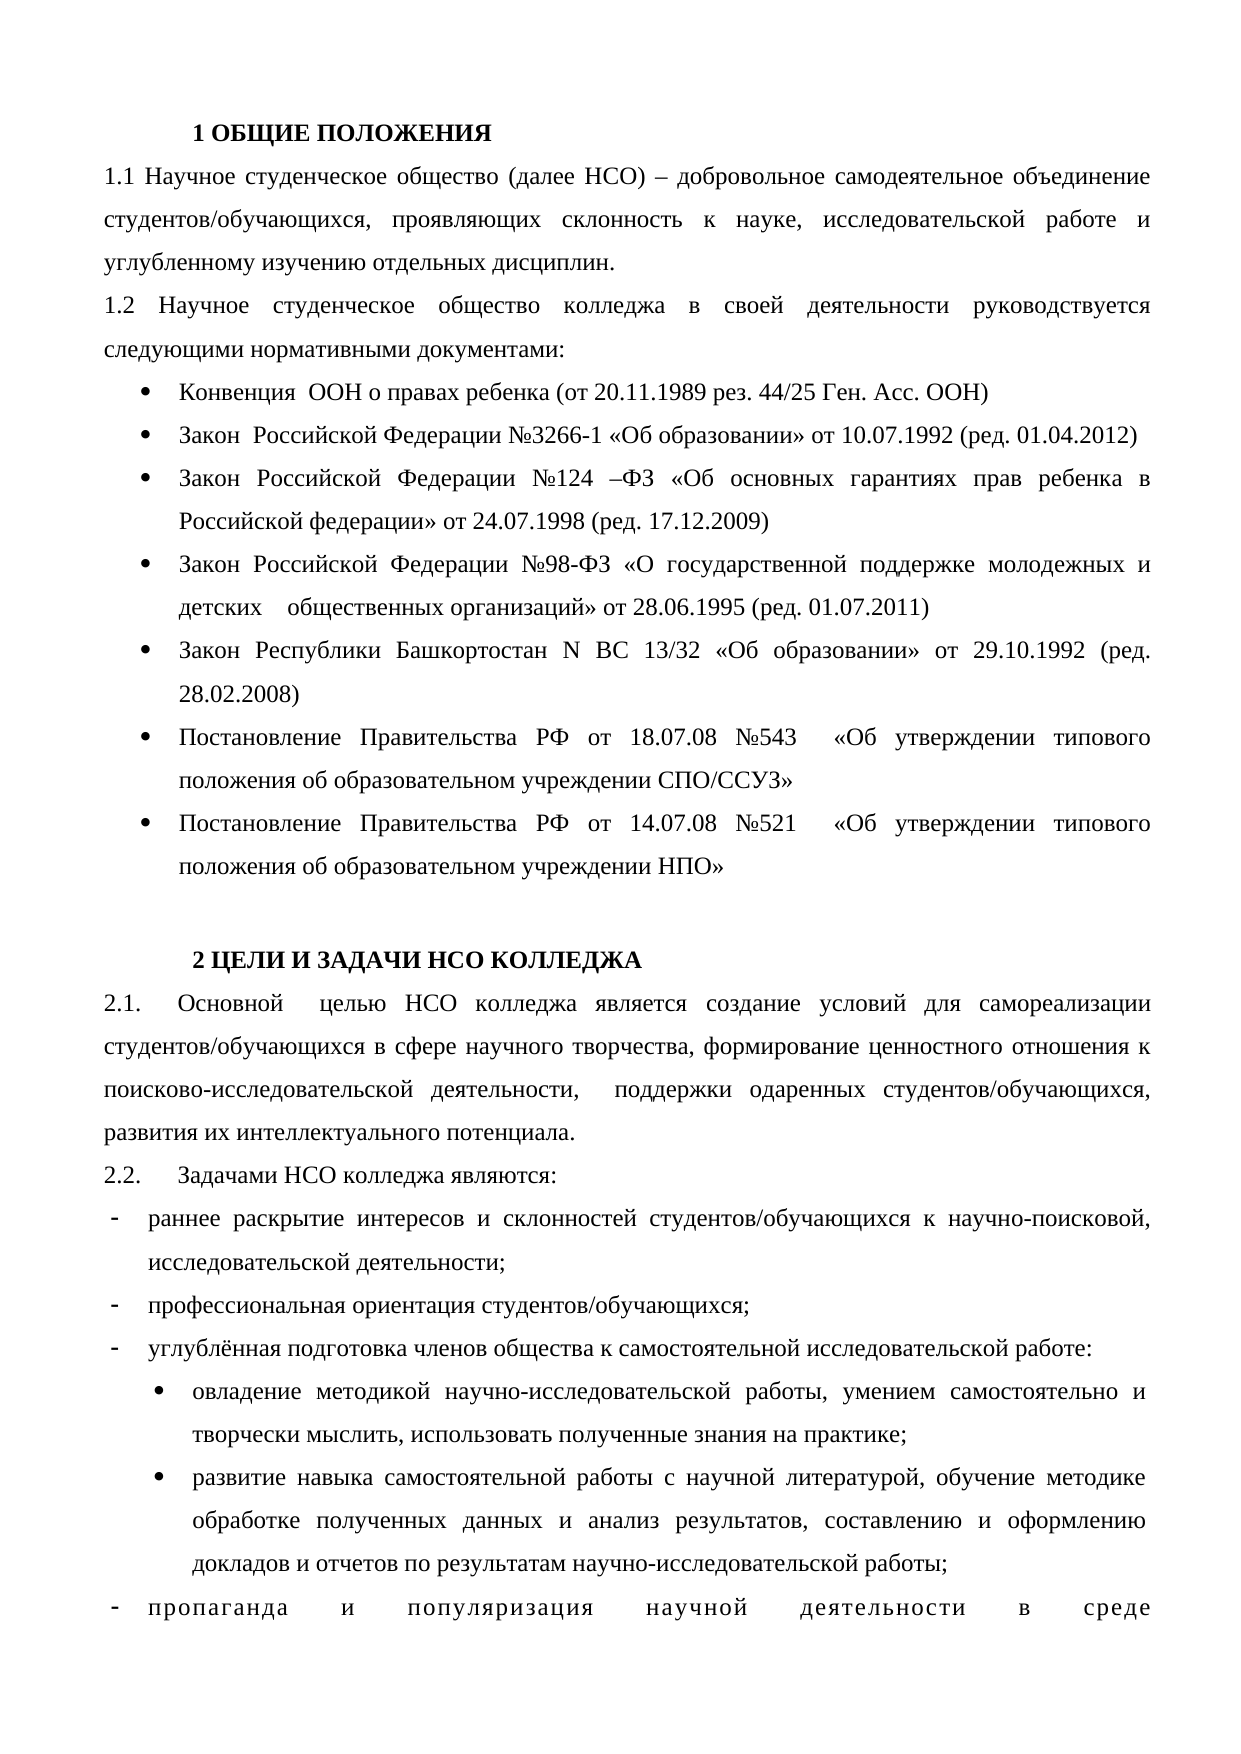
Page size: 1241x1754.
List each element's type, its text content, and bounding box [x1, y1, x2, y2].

text 2.2. Задачами НСО колледжа являются: [103, 1160, 1152, 1189]
list Закон Российской Федерации №98-ФЗ «О государственной поддержке молодежных и детских общественных организаций» от 28.06.1995 (ред. 01.07.2011) [141, 549, 1152, 621]
list Закон Российской Федерации №124 –ФЗ «Об основных гарантиях прав ребенка в Российской федерации» от 24.07.1998 (ред. 17.12.2009) [141, 463, 1152, 535]
text 2 ЦЕЛИ И ЗАДАЧИ НСО КОЛЛЕДЖА [192, 945, 1152, 973]
text 1.2 Научное студенческое общество колледжа в своей деятельности руководствуется следующими нормативными документами: [103, 291, 1152, 362]
list Закон Российской Федерации №3266-1 «Об образовании» от 10.07.1992 (ред. 01.04.2012) [141, 420, 1152, 449]
list развитие навыка самостоятельной работы с научной литературой, обучение методике обработке полученных данных и анализ результатов, составлению и оформлению докладов и отчетов по результатам научно-исследовательской работы; [154, 1462, 1147, 1577]
list профессиональная ориентация студентов/обучающихся; [110, 1290, 1152, 1318]
list Постановление Правительства РФ от 14.07.08 №521 «Об утверждении типового положения об образовательном учреждении НПО» [141, 808, 1152, 880]
text 1.1 Научное студенческое общество (далее НСО) – добровольное самодеятельное объединение студентов/обучающихся, проявляющих склонность к науке, исследовательской работе и углубленному изучению отдельных дисциплин. [103, 161, 1152, 276]
list раннее раскрытие интересов и склонностей студентов/обучающихся к научно-поисковой, исследовательской деятельности; [110, 1203, 1152, 1275]
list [111, 1592, 1152, 1620]
list углублённая подготовка членов общества к самостоятельной исследовательской работе: [110, 1333, 1152, 1362]
text 2.1. Основной целью НСО колледжа является создание условий для самореализации студентов/обучающихся в сфере научного творчества, формирование ценностного отношения к поисково-исследовательской деятельности, поддержки одаренных студентов/обучающихся, развития их интеллектуального потенциала. [103, 988, 1152, 1146]
list Постановление Правительства РФ от 18.07.08 №543 «Об утверждении типового положения об образовательном учреждении СПО/ССУЗ» [141, 722, 1152, 794]
list овладение методикой научно-исследовательской работы, умением самостоятельно и творчески мыслить, использовать полученные знания на практике; [154, 1376, 1147, 1448]
text 1 Общие положения [103, 118, 1152, 147]
list Закон Республики Башкортостан N BC 13/32 «Об образовании» от 29.10.1992 (ред. 28.02.2008) [141, 636, 1152, 707]
list Конвенция ООН о правах ребенка (от 20.11.1989 рез. 44/25 Ген. Асс. ООН) [141, 377, 1152, 406]
